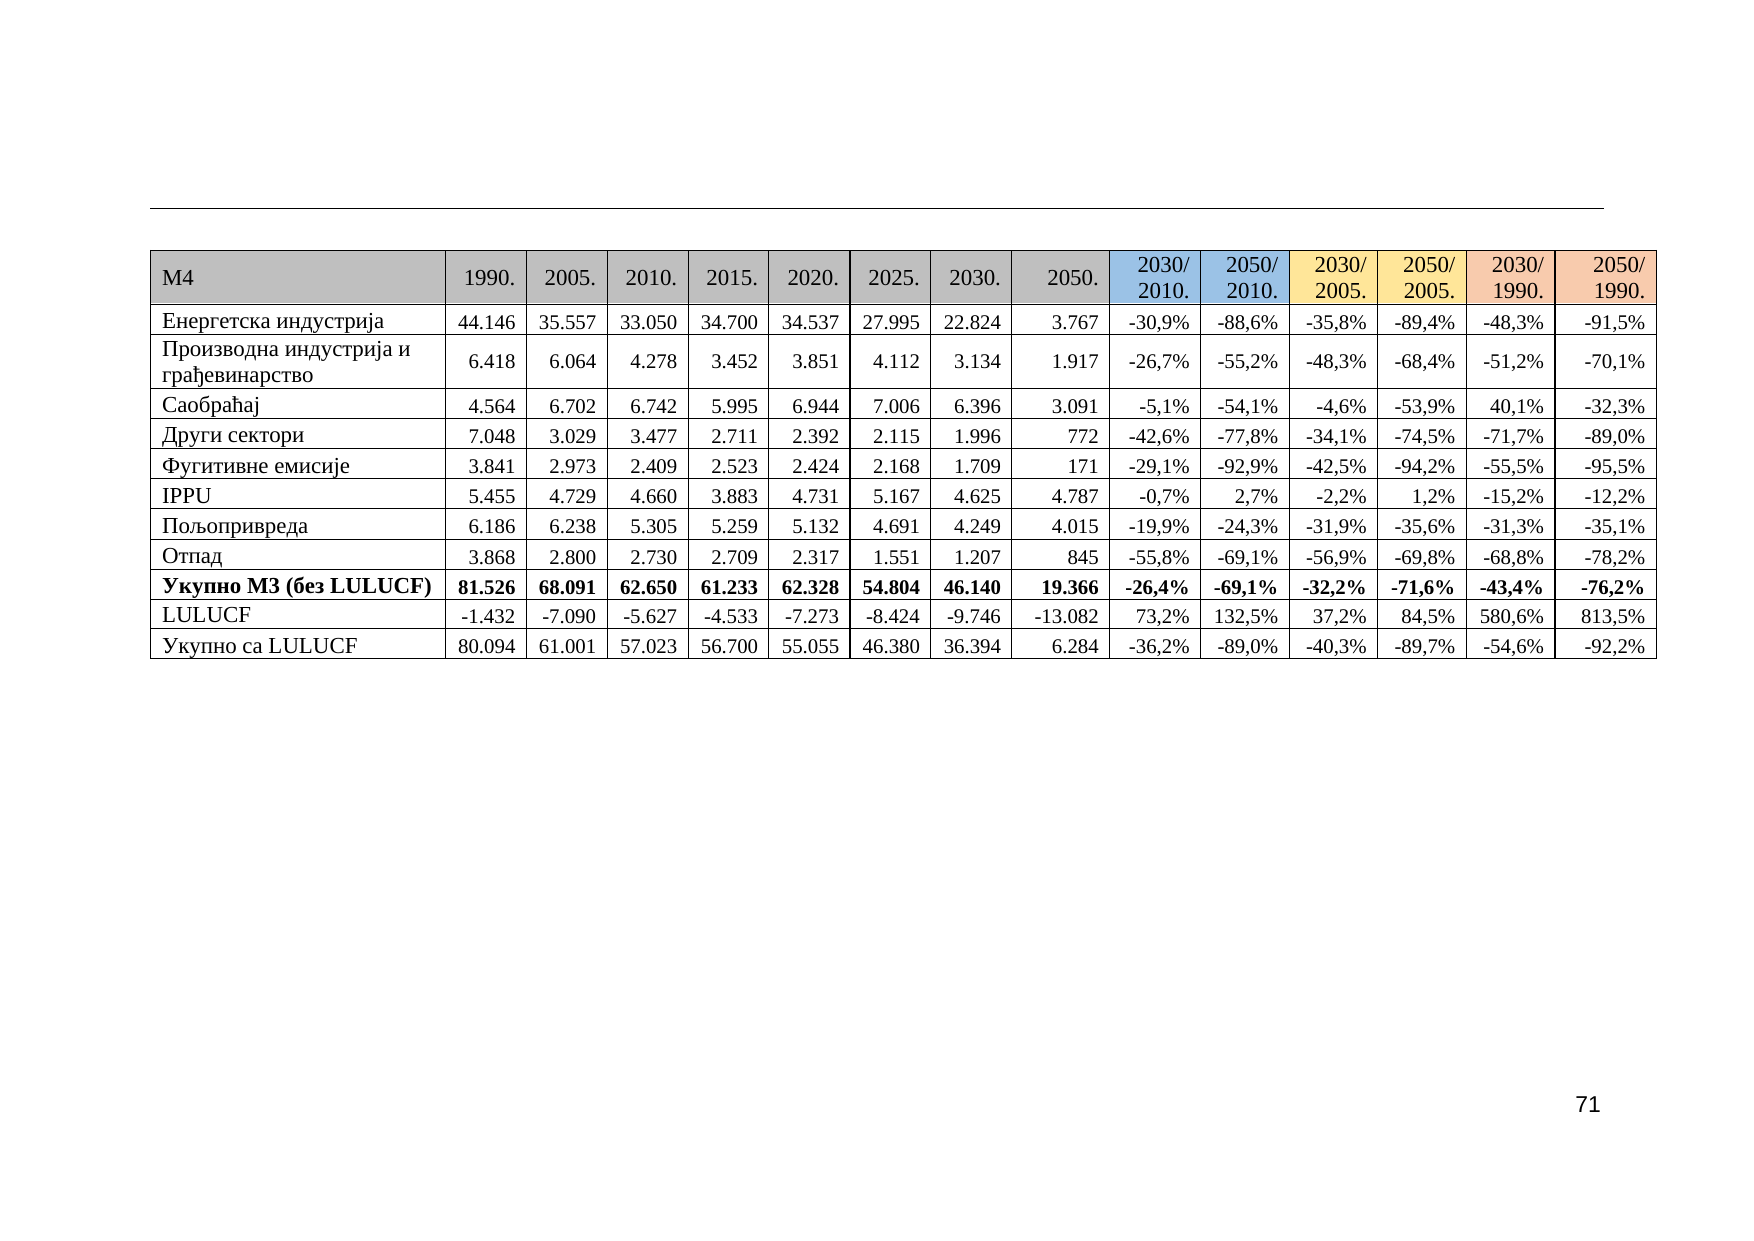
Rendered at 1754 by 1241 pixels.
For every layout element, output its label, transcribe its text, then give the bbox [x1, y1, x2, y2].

table_cell 2.523 [689, 449, 768, 478]
table_cell 44.146 [446, 305, 526, 334]
table_cell 2.424 [769, 449, 849, 478]
table_cell 4.691 [851, 509, 930, 538]
table_cell 34.700 [689, 305, 768, 334]
table_cell 61.001 [527, 629, 607, 658]
table_cell 2.168 [851, 449, 930, 478]
table_cell 46.380 [851, 629, 930, 658]
table_cell 3.134 [931, 335, 1011, 387]
table_cell 4.731 [769, 479, 849, 508]
table_cell -76,2% [1556, 570, 1656, 599]
table_cell 1,2% [1378, 479, 1466, 508]
table_header 2025. [851, 251, 930, 303]
table_cell -1.432 [446, 600, 526, 628]
table_cell 132,5% [1201, 600, 1289, 628]
table_cell -54,1% [1201, 389, 1289, 418]
table_cell -68,8% [1467, 540, 1554, 569]
table_cell 4.278 [608, 335, 688, 387]
table_cell -55,2% [1201, 335, 1289, 387]
table_cell 54.804 [851, 570, 930, 599]
table_cell -48,3% [1290, 335, 1377, 387]
table_cell -24,3% [1201, 509, 1289, 538]
table_cell 1.917 [1012, 335, 1109, 387]
table_cell -26,7% [1110, 335, 1200, 387]
table_cell -68,4% [1378, 335, 1466, 387]
table_cell -35,1% [1556, 509, 1656, 538]
table_cell -35,6% [1378, 509, 1466, 538]
table_cell 27.995 [851, 305, 930, 334]
table_cell 5.995 [689, 389, 768, 418]
table_cell -7.090 [527, 600, 607, 628]
table_cell -5,1% [1110, 389, 1200, 418]
table_cell -29,1% [1110, 449, 1200, 478]
table_cell 6.238 [527, 509, 607, 538]
table_cell -30,9% [1110, 305, 1200, 334]
table_cell 6.396 [931, 389, 1011, 418]
table_cell 2.115 [851, 419, 930, 448]
table_cell -89,4% [1378, 305, 1466, 334]
table_cell Пољопривреда [151, 509, 445, 538]
table_cell 80.094 [446, 629, 526, 658]
table_cell 35.557 [527, 305, 607, 334]
table_cell IPPU [151, 479, 445, 508]
table_cell 6.186 [446, 509, 526, 538]
table_cell 7.048 [446, 419, 526, 448]
table_header 2030/ 2005. [1290, 251, 1377, 303]
table_cell 3.477 [608, 419, 688, 448]
table_cell Укупно М3 (без LULUCF) [151, 570, 445, 599]
table_cell Фугитивне емисије [151, 449, 445, 478]
table_cell 4.625 [931, 479, 1011, 508]
table_cell 2.730 [608, 540, 688, 569]
table_cell 4.015 [1012, 509, 1109, 538]
table_cell -36,2% [1110, 629, 1200, 658]
table_cell 1.207 [931, 540, 1011, 569]
table_cell -91,5% [1556, 305, 1656, 334]
table_cell -43,4% [1467, 570, 1554, 599]
table_cell 36.394 [931, 629, 1011, 658]
table_cell 1.996 [931, 419, 1011, 448]
table_cell -19,9% [1110, 509, 1200, 538]
table_cell 2.711 [689, 419, 768, 448]
table_cell -54,6% [1467, 629, 1554, 658]
table_header 2030/ 2010. [1110, 251, 1200, 303]
table_cell 845 [1012, 540, 1109, 569]
table_cell 7.006 [851, 389, 930, 418]
table_header М4 [151, 251, 445, 303]
table_cell 34.537 [769, 305, 849, 334]
table_cell -51,2% [1467, 335, 1554, 387]
table_header 2050/ 2005. [1378, 251, 1466, 303]
table_cell -48,3% [1467, 305, 1554, 334]
table_cell -69,1% [1201, 540, 1289, 569]
table_cell -9.746 [931, 600, 1011, 628]
table_cell 62.650 [608, 570, 688, 599]
table_cell -42,6% [1110, 419, 1200, 448]
table_cell 57.023 [608, 629, 688, 658]
table_cell 580,6% [1467, 600, 1554, 628]
table_header 2030. [931, 251, 1011, 303]
table_cell 2.317 [769, 540, 849, 569]
table_cell 46.140 [931, 570, 1011, 599]
table_cell -89,7% [1378, 629, 1466, 658]
table_cell -55,5% [1467, 449, 1554, 478]
table_cell 6.064 [527, 335, 607, 387]
table_cell 2.409 [608, 449, 688, 478]
table_header 2050/ 1990. [1556, 251, 1656, 303]
table_cell -56,9% [1290, 540, 1377, 569]
table_cell Укупно са LULUCF [151, 629, 445, 658]
table_cell 3.841 [446, 449, 526, 478]
table_cell 2.709 [689, 540, 768, 569]
table_cell 33.050 [608, 305, 688, 334]
table_cell 4.112 [851, 335, 930, 387]
table_cell 6.944 [769, 389, 849, 418]
table_cell 813,5% [1556, 600, 1656, 628]
table_cell 19.366 [1012, 570, 1109, 599]
table_cell 81.526 [446, 570, 526, 599]
table_cell -7.273 [769, 600, 849, 628]
table_cell -5.627 [608, 600, 688, 628]
table_cell Саобраћај [151, 389, 445, 418]
table_cell -77,8% [1201, 419, 1289, 448]
table_cell 6.284 [1012, 629, 1109, 658]
table_cell -92,2% [1556, 629, 1656, 658]
table_cell -78,2% [1556, 540, 1656, 569]
table_cell 6.702 [527, 389, 607, 418]
table_cell -31,3% [1467, 509, 1554, 538]
table_cell 6.418 [446, 335, 526, 387]
table_cell -13.082 [1012, 600, 1109, 628]
table_cell 3.767 [1012, 305, 1109, 334]
table_cell 3.883 [689, 479, 768, 508]
table_cell -70,1% [1556, 335, 1656, 387]
table_header 2020. [769, 251, 849, 303]
table_cell -32,2% [1290, 570, 1377, 599]
table_cell Други сектори [151, 419, 445, 448]
table_header 2015. [689, 251, 768, 303]
table_cell 5.167 [851, 479, 930, 508]
table_cell -89,0% [1556, 419, 1656, 448]
table_cell 4.787 [1012, 479, 1109, 508]
table_cell 4.249 [931, 509, 1011, 538]
table_cell -8.424 [851, 600, 930, 628]
table_cell 4.729 [527, 479, 607, 508]
table_cell 6.742 [608, 389, 688, 418]
table_cell -32,3% [1556, 389, 1656, 418]
table_header 1990. [446, 251, 526, 303]
table_cell -35,8% [1290, 305, 1377, 334]
table_cell -34,1% [1290, 419, 1377, 448]
table_cell Отпад [151, 540, 445, 569]
table_cell 56.700 [689, 629, 768, 658]
table_cell -89,0% [1201, 629, 1289, 658]
table_cell 73,2% [1110, 600, 1200, 628]
table_cell -92,9% [1201, 449, 1289, 478]
table_cell -4,6% [1290, 389, 1377, 418]
table_cell -12,2% [1556, 479, 1656, 508]
table_cell 40,1% [1467, 389, 1554, 418]
table_cell -74,5% [1378, 419, 1466, 448]
table_cell 3.851 [769, 335, 849, 387]
table_cell -88,6% [1201, 305, 1289, 334]
table_cell -26,4% [1110, 570, 1200, 599]
table_cell 84,5% [1378, 600, 1466, 628]
table_cell 62.328 [769, 570, 849, 599]
table_cell -55,8% [1110, 540, 1200, 569]
table_cell -95,5% [1556, 449, 1656, 478]
table_cell -2,2% [1290, 479, 1377, 508]
table_cell -69,8% [1378, 540, 1466, 569]
table_cell 2.800 [527, 540, 607, 569]
table_cell -71,6% [1378, 570, 1466, 599]
table_cell -40,3% [1290, 629, 1377, 658]
table_cell 5.455 [446, 479, 526, 508]
table_cell 3.029 [527, 419, 607, 448]
table_cell -71,7% [1467, 419, 1554, 448]
table_header 2010. [608, 251, 688, 303]
table_cell Производна индустрија и грађевинарство [151, 335, 445, 387]
table_cell 4.660 [608, 479, 688, 508]
table_cell 2.973 [527, 449, 607, 478]
table_cell 5.259 [689, 509, 768, 538]
table_cell 3.452 [689, 335, 768, 387]
table_cell 3.868 [446, 540, 526, 569]
table_header 2005. [527, 251, 607, 303]
table_cell LULUCF [151, 600, 445, 628]
table_header 2050/ 2010. [1201, 251, 1289, 303]
table_cell 61.233 [689, 570, 768, 599]
table_cell 171 [1012, 449, 1109, 478]
table_cell -69,1% [1201, 570, 1289, 599]
table_cell 2,7% [1201, 479, 1289, 508]
table_cell 5.132 [769, 509, 849, 538]
table_header 2030/ 1990. [1467, 251, 1554, 303]
table_cell 2.392 [769, 419, 849, 448]
table_cell -0,7% [1110, 479, 1200, 508]
table_cell 55.055 [769, 629, 849, 658]
table_cell 68.091 [527, 570, 607, 599]
table_cell -42,5% [1290, 449, 1377, 478]
table_cell -94,2% [1378, 449, 1466, 478]
table_cell 5.305 [608, 509, 688, 538]
table_cell 1.551 [851, 540, 930, 569]
table_cell Енергетска индустрија [151, 305, 445, 334]
table_cell 772 [1012, 419, 1109, 448]
table_cell 4.564 [446, 389, 526, 418]
table_cell 1.709 [931, 449, 1011, 478]
table_cell -53,9% [1378, 389, 1466, 418]
table_header 2050. [1012, 251, 1109, 303]
table_cell 37,2% [1290, 600, 1377, 628]
table_cell -15,2% [1467, 479, 1554, 508]
table_cell -4.533 [689, 600, 768, 628]
table_cell 3.091 [1012, 389, 1109, 418]
table_cell -31,9% [1290, 509, 1377, 538]
table_cell 22.824 [931, 305, 1011, 334]
